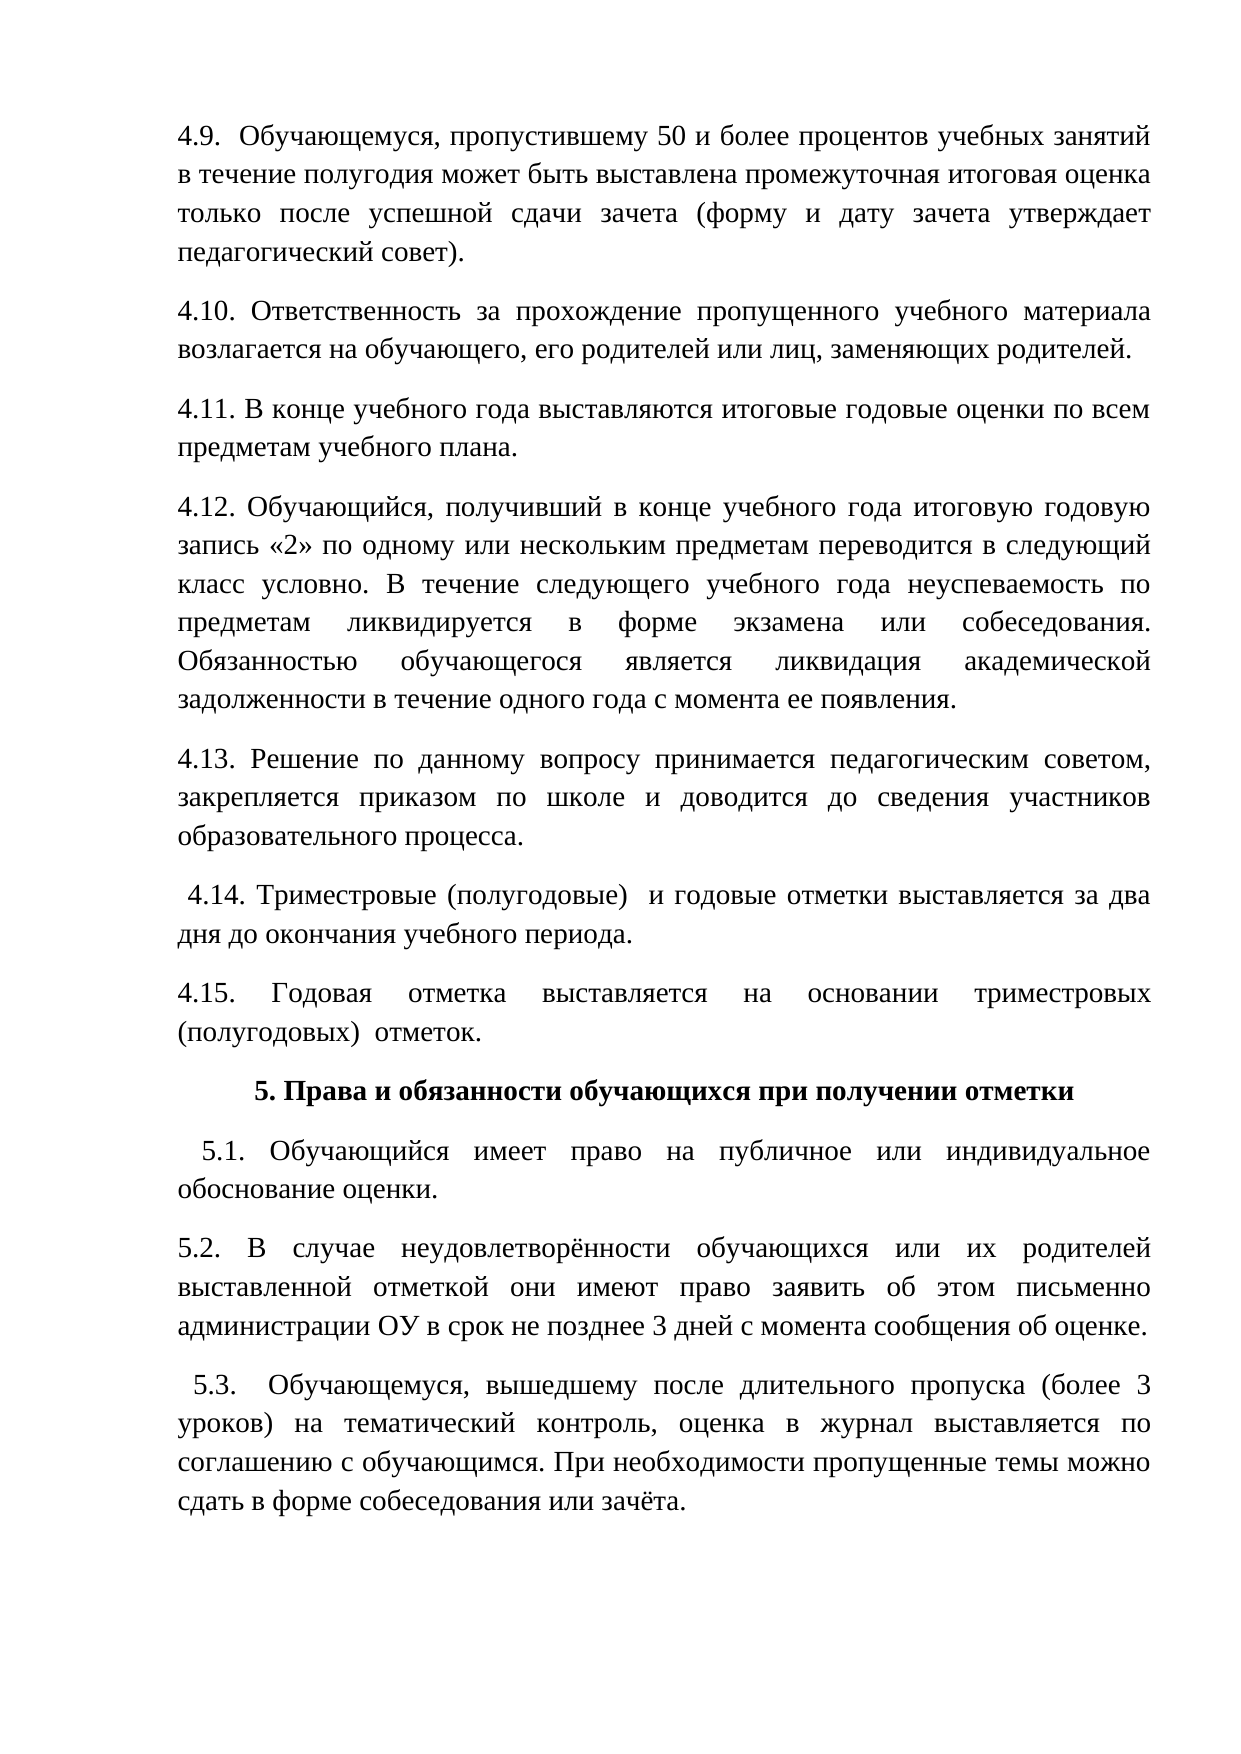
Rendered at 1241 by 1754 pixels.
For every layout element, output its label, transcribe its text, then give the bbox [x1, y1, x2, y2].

text 5.2. В случае неудовлетворённости обучающихся или их родителей выставленной отметкой они имеют право заявить об этом письменно администрации ОУ в срок не позднее 3 дней с момента сообщения об оценке. [177, 1231, 1152, 1341]
text 5.3. Обучающемуся, вышедшему после длительного пропуска (более 3 уроков) на тематический контроль, оценка в журнал выставляется по соглашению с обучающимся. При необходимости пропущенные темы можно сдать в форме собеседования или зачёта. [177, 1367, 1152, 1516]
text 5.1. Обучающийся имеет право на публичное или индивидуальное обоснование оценки. [177, 1133, 1152, 1205]
text 4.9. Обучающемуся, пропустившему 50 и более процентов учебных занятий в течение полугодия может быть выставлена промежуточная итоговая оценка только после успешной сдачи зачета (форму и дату зачета утверждает педагогический совет). [177, 118, 1152, 267]
text 4.14. Триместровые (полугодовые) и годовые отметки выставляется за два дня до окончания учебного периода. [177, 877, 1152, 949]
text 4.10. Ответственность за прохождение пропущенного учебного материала возлагается на обучающего, его родителей или лиц, заменяющих родителей. [177, 293, 1152, 365]
text 4.12. Обучающийся, получивший в конце учебного года итоговую годовую запись «2» по одному или нескольким предметам переводится в следующий класс условно. В течение следующего учебного года неуспеваемость по предметам ликвидируется в форме экзамена или собеседования. Обязанностью обучающегося является ликвидация академической задолженности в течение одного года с момента ее появления. [177, 489, 1152, 715]
text 5. Права и обязанности обучающихся при получении отметки [177, 1073, 1152, 1107]
text 4.15. Годовая отметка выставляется на основании триместровых (полугодовых) отметок. [177, 975, 1152, 1047]
text 4.13. Решение по данному вопросу принимается педагогическим советом, закрепляется приказом по школе и доводится до сведения участников образовательного процесса. [177, 741, 1152, 852]
text 4.11. В конце учебного года выставляются итоговые годовые оценки по всем предметам учебного плана. [177, 391, 1152, 463]
